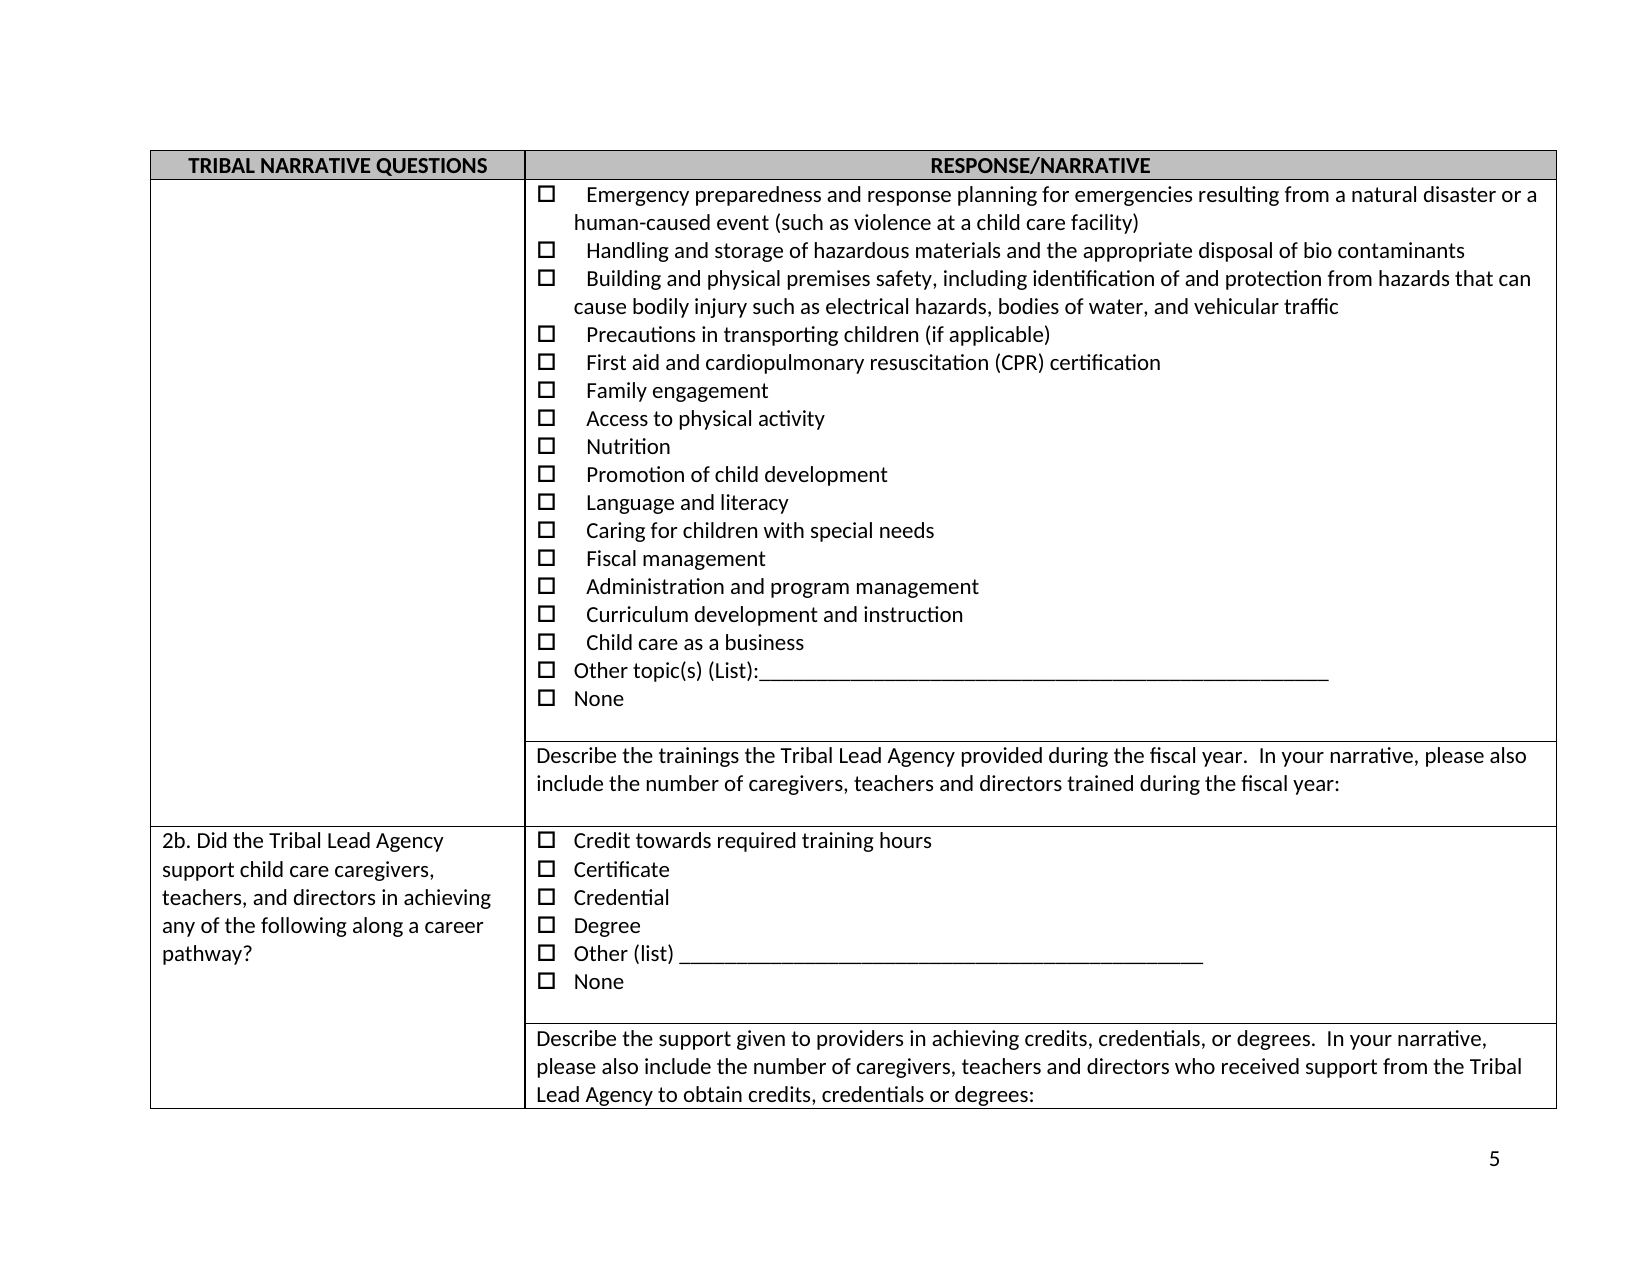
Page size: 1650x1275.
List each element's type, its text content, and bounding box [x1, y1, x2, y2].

table_header TRIBAL NARRATIVE QUESTIONS [151, 151, 524, 179]
table_header RESPONSE/NARRATIVE [526, 151, 1556, 179]
table_cell Describe the trainings the Tribal Lead Agency provided during the fiscal year. In your narrative, please also include the number of caregivers, teachers and directors trained during the fiscal year: [526, 742, 1556, 826]
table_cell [526, 180, 1556, 741]
table_cell 2b. Did the Tribal Lead Agency support child care caregivers, teachers, and directors in achieving any of the following along a career pathway? [151, 827, 524, 1108]
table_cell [526, 1024, 1556, 1108]
table_cell Credit towards required training hours Certificate Credential Degree Other (list) ______________________________________________ None [526, 827, 1556, 1023]
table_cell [151, 180, 524, 826]
